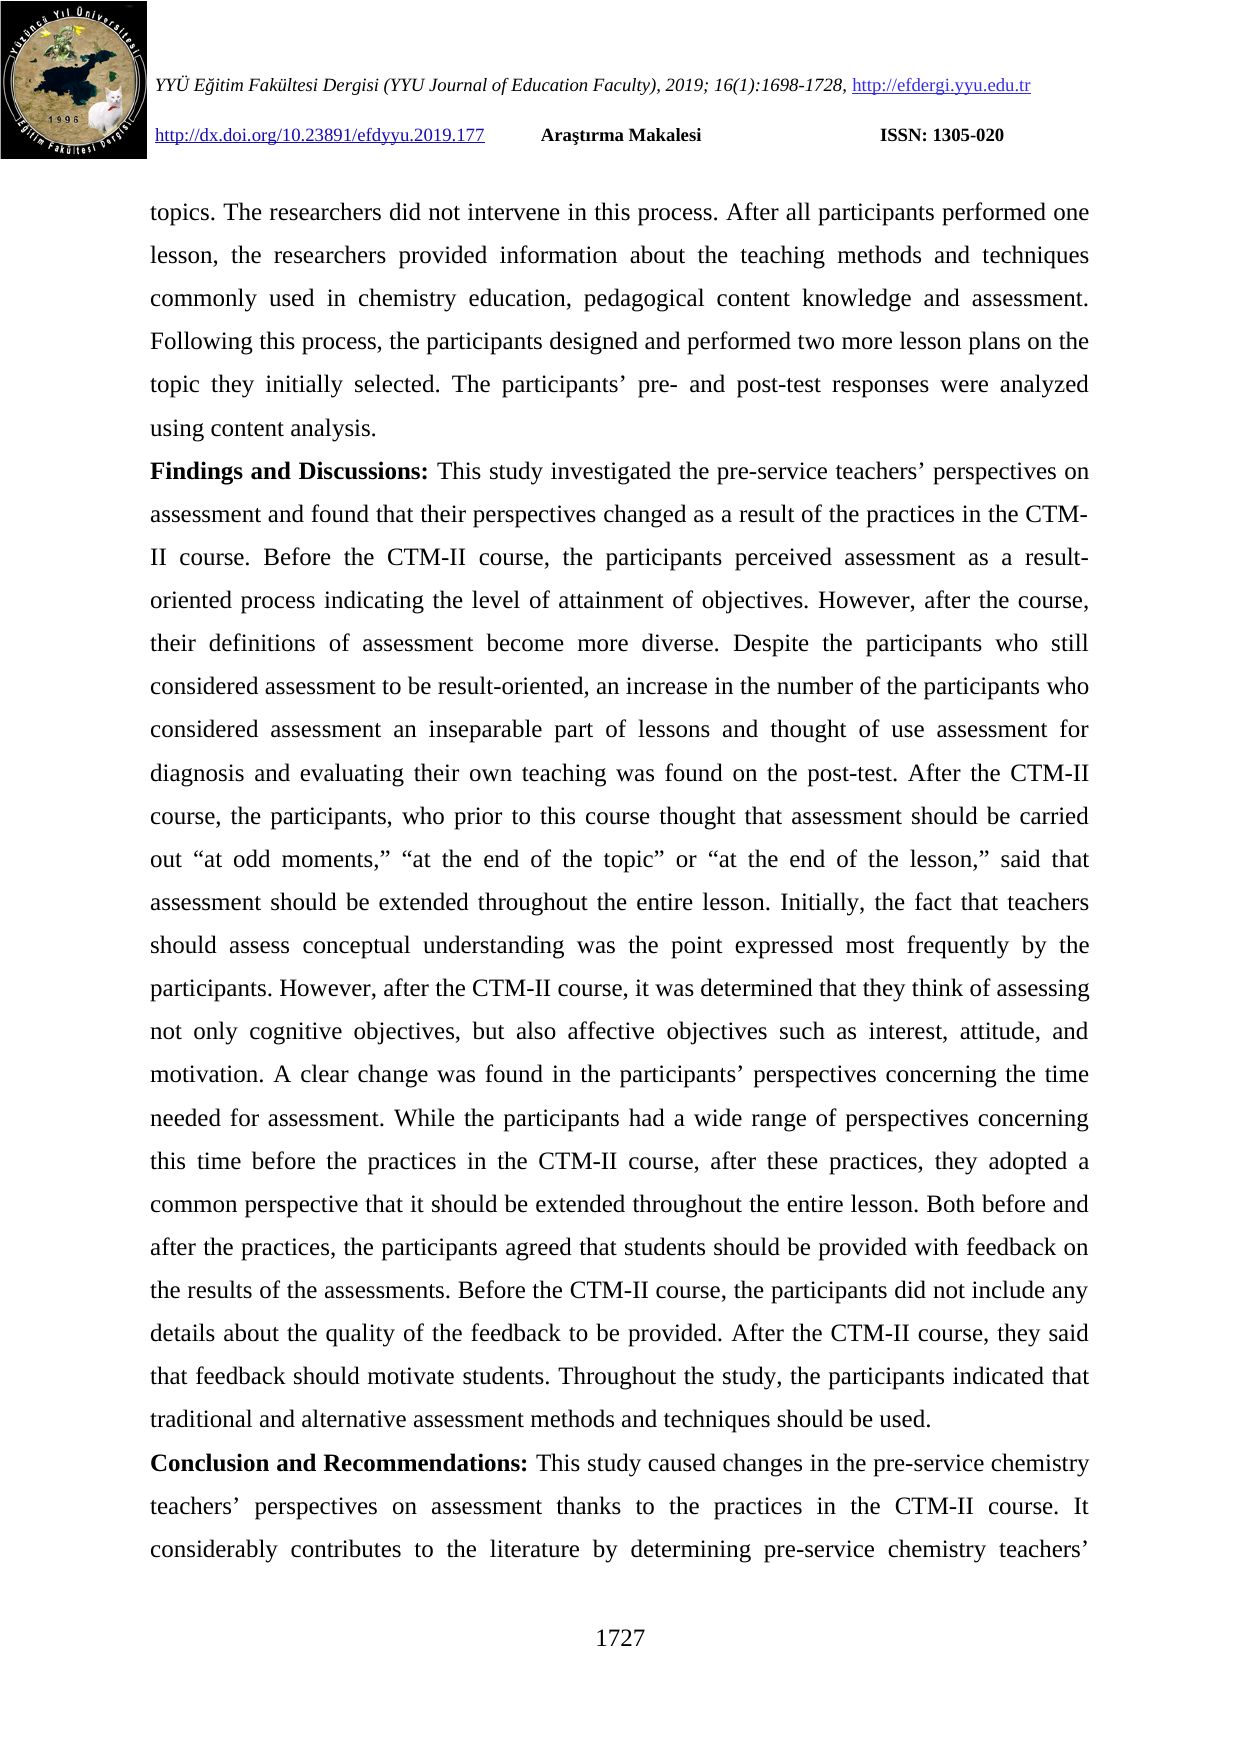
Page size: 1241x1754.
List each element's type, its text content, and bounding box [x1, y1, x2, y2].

text Findings and Discussions: This study investigated the pre-service teachers’ perspectives on assessment and found that their perspectives changed as a result of the practices in the CTM-II course. Before the CTM-II course, the participants perceived assessment as a result-oriented process indicating the level of attainment of objectives. However, after the course, their definitions of assessment become more diverse. Despite the participants who still considered assessment to be result-oriented, an increase in the number of the participants who considered assessment an inseparable part of lessons and thought of use assessment for diagnosis and evaluating their own teaching was found on the post-test. After the CTM-II course, the participants, who prior to this course thought that assessment should be carried out “at odd moments,” “at the end of the topic” or “at the end of the lesson,” said that assessment should be extended throughout the entire lesson. Initially, the fact that teachers should assess conceptual understanding was the point expressed most frequently by the participants. However, after the CTM-II course, it was determined that they think of assessing not only cognitive objectives, but also affective objectives such as interest, attitude, and motivation. A clear change was found in the participants’ perspectives concerning the time needed for assessment. While the participants had a wide range of perspectives concerning this time before the practices in the CTM-II course, after these practices, they adopted a common perspective that it should be extended throughout the entire lesson. Both before and after the practices, the participants agreed that students should be provided with feedback on the results of the assessments. Before the CTM-II course, the participants did not include any details about the quality of the feedback to be provided. After the CTM-II course, they said that feedback should motivate students. Throughout the study, the participants indicated that traditional and alternative assessment methods and techniques should be used. [150, 456, 1090, 1433]
picture [0, 1, 147, 158]
